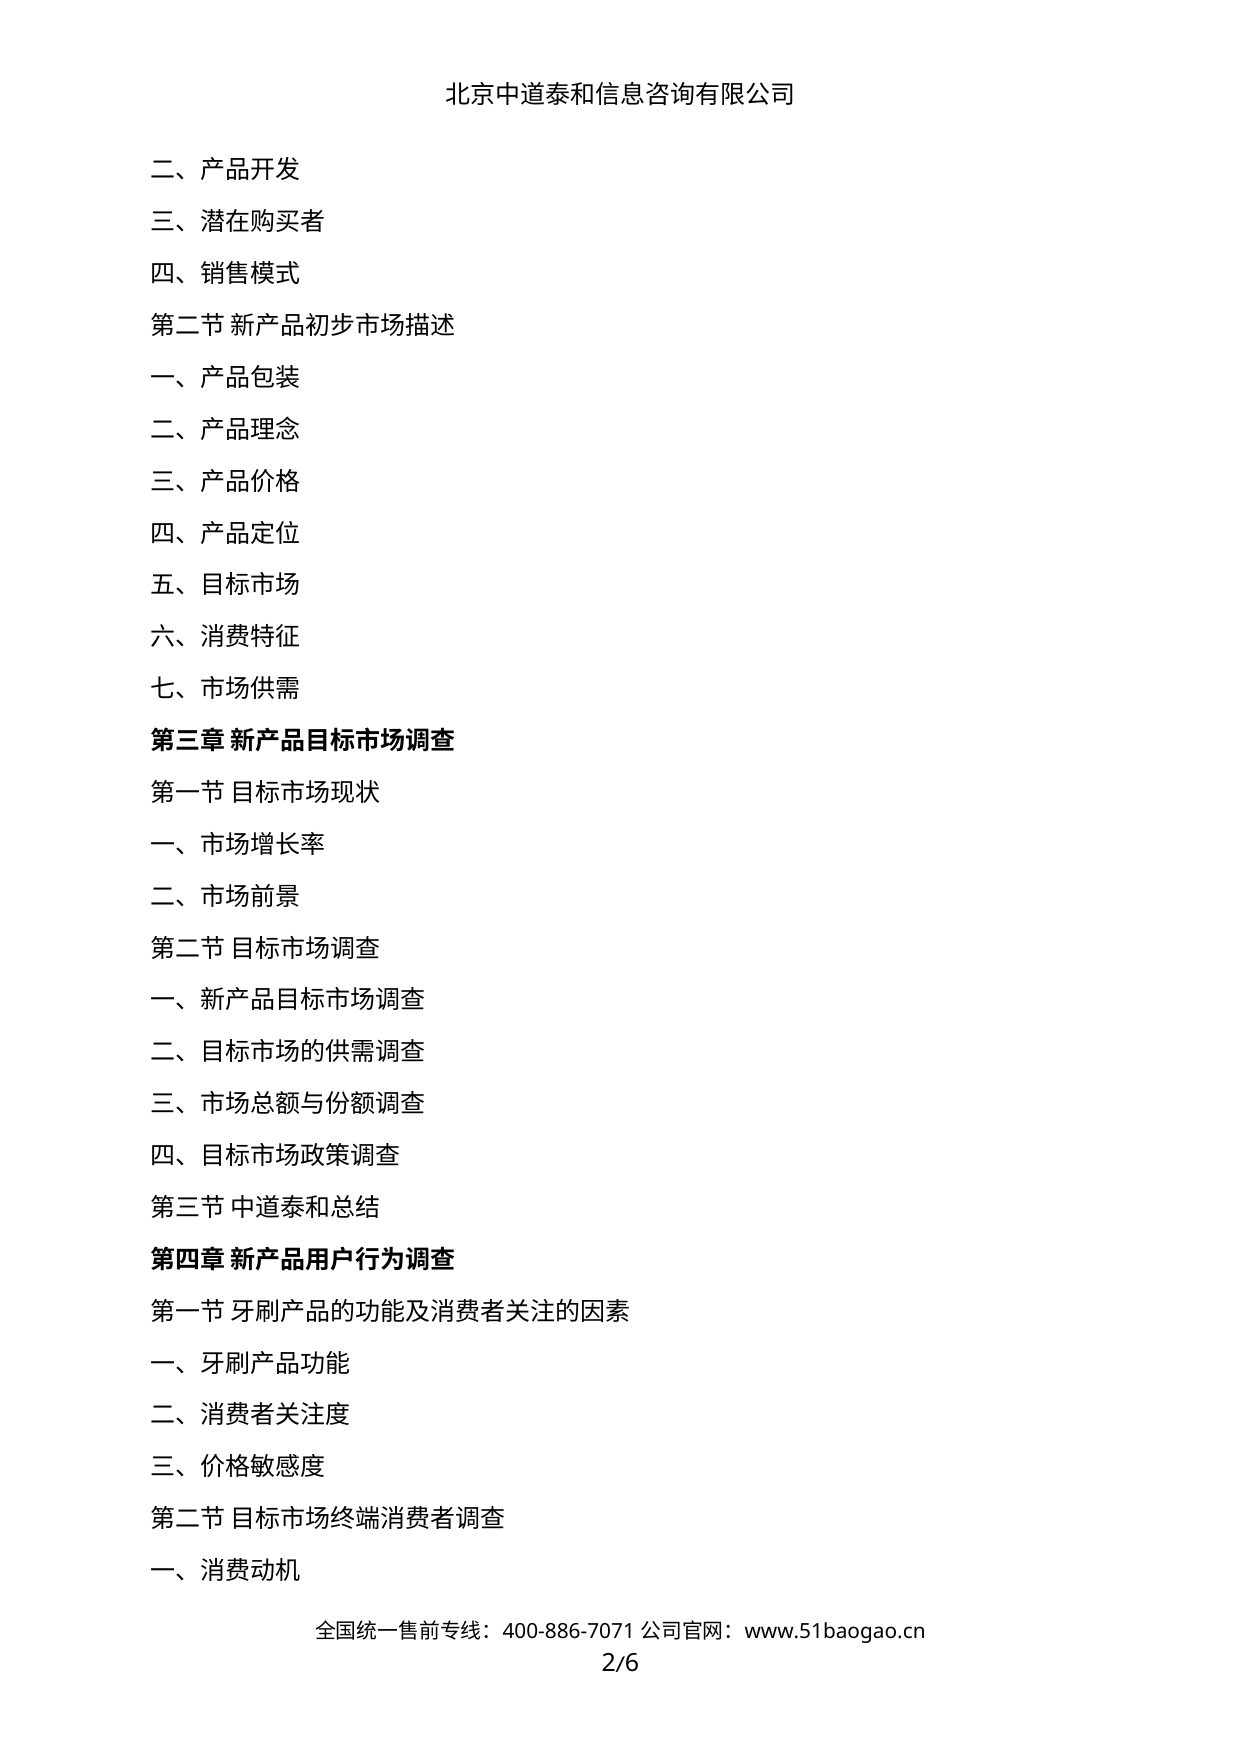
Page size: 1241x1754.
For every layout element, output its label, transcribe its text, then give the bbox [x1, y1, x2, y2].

text 第一节 牙刷产品的功能及消费者关注的因素 [150, 1291, 1090, 1327]
text 一、产品包装 [150, 357, 1090, 394]
text 第三章 新产品目标市场调查 [150, 721, 1090, 757]
text 一、新产品目标市场调查 [150, 980, 1090, 1016]
text 二、产品开发 [150, 150, 1090, 186]
text 三、价格敏感度 [150, 1447, 1090, 1483]
text 第二节 目标市场终端消费者调查 [150, 1499, 1090, 1535]
text 第四章 新产品用户行为调查 [150, 1239, 1090, 1276]
text 四、销售模式 [150, 254, 1090, 290]
text 第一节 目标市场现状 [150, 772, 1090, 809]
text 二、消费者关注度 [150, 1395, 1090, 1431]
text 第二节 目标市场调查 [150, 928, 1090, 964]
text 一、消费动机 [150, 1551, 1090, 1587]
text 四、目标市场政策调查 [150, 1136, 1090, 1172]
text 一、牙刷产品功能 [150, 1343, 1090, 1379]
text 三、产品价格 [150, 461, 1090, 497]
text 第三节 中道泰和总结 [150, 1187, 1090, 1224]
text 二、目标市场的供需调查 [150, 1032, 1090, 1068]
text 六、消费特征 [150, 617, 1090, 653]
text 七、市场供需 [150, 669, 1090, 705]
text 三、潜在购买者 [150, 202, 1090, 238]
text 第二节 新产品初步市场描述 [150, 306, 1090, 342]
text 二、市场前景 [150, 876, 1090, 912]
text 二、产品理念 [150, 409, 1090, 446]
text 一、市场增长率 [150, 824, 1090, 861]
text 三、市场总额与份额调查 [150, 1084, 1090, 1120]
text 四、产品定位 [150, 513, 1090, 549]
text 五、目标市场 [150, 565, 1090, 601]
